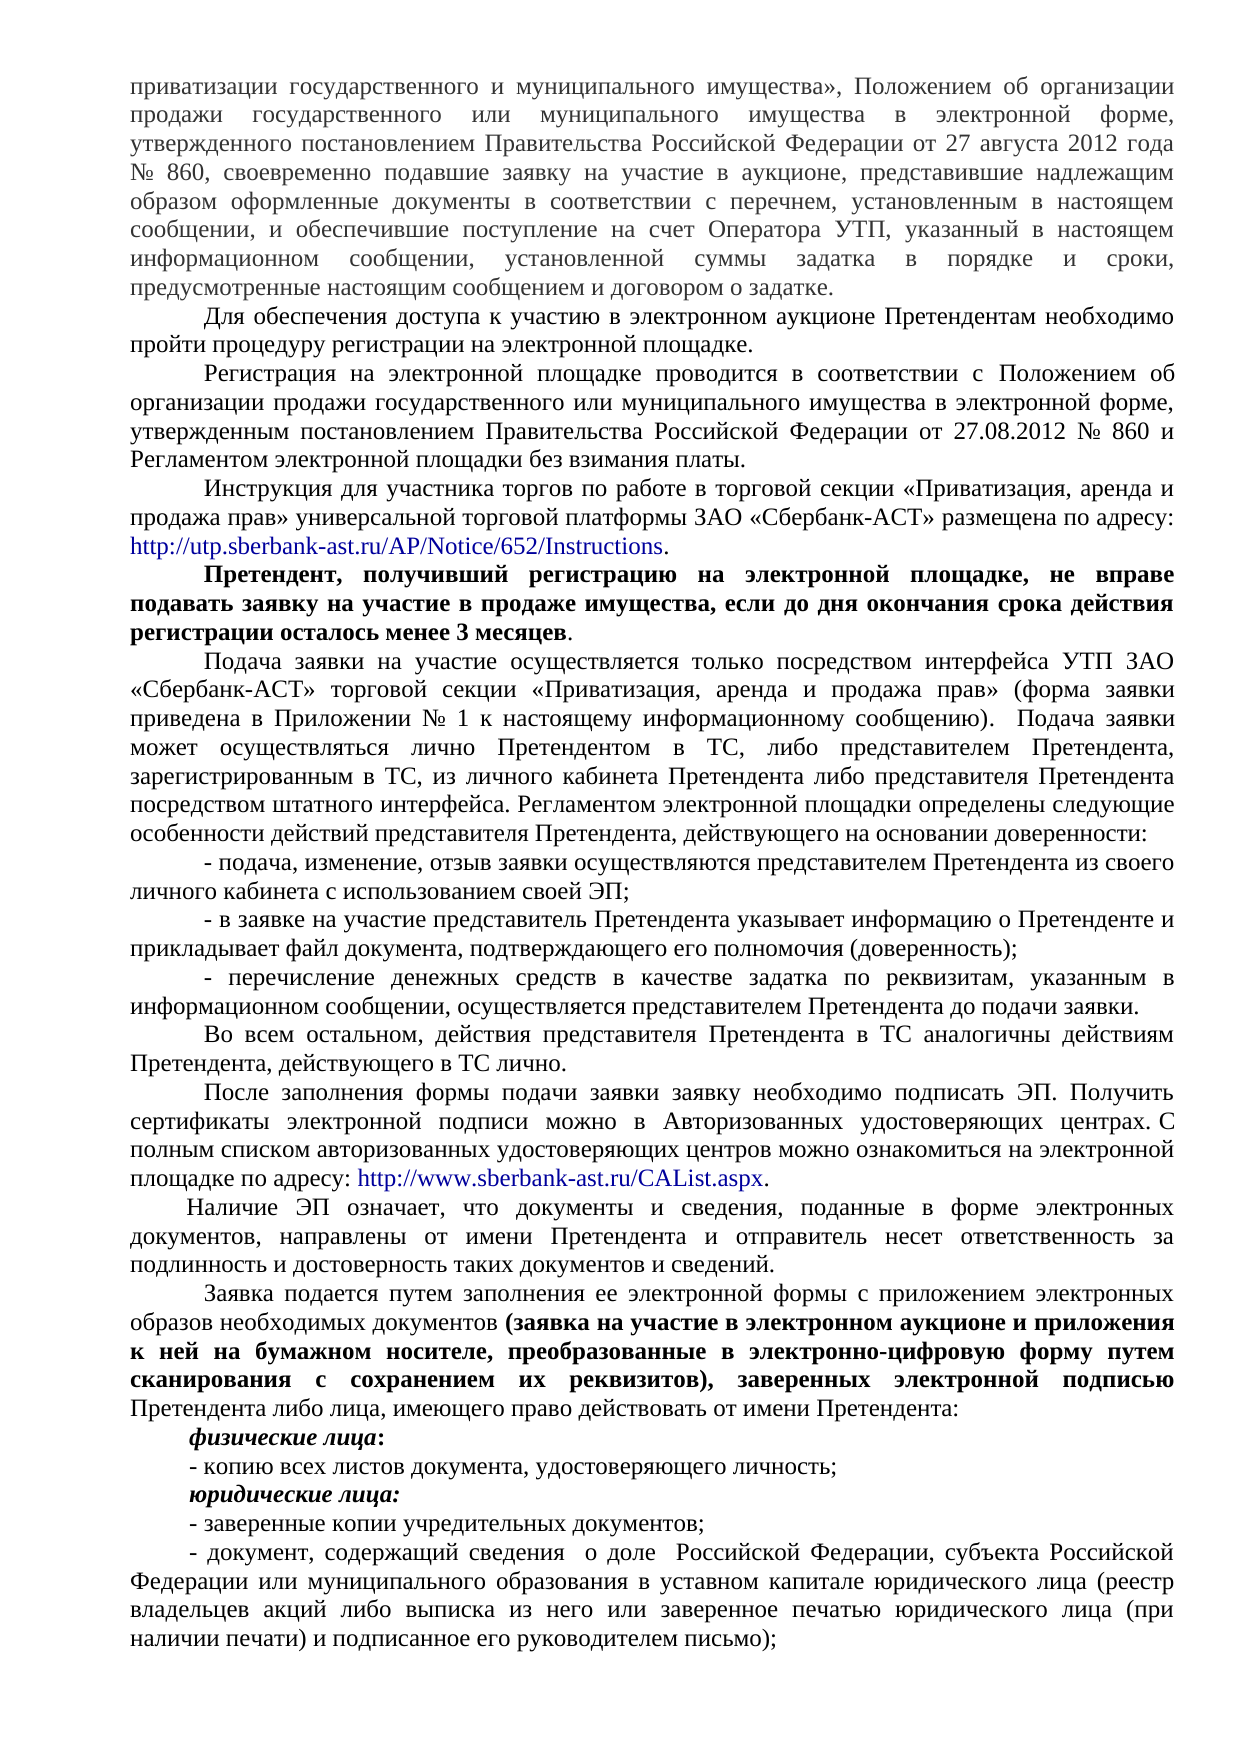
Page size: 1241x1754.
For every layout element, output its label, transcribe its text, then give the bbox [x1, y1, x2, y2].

text - подача, изменение, отзыв заявки осуществляются представителем Претендента из своего личного кабинета с использованием своей ЭП; [130, 847, 1175, 904]
text - копию всех листов документа, удостоверяющего личность; [130, 1451, 1175, 1479]
text После заполнения формы подачи заявки заявку необходимо подписать ЭП. Получить сертификаты электронной подписи можно в Авторизованных удостоверяющих центрах. С полным списком авторизованных удостоверяющих центров можно ознакомиться на электронной площадке по адресу: http://www.sberbank-ast.ru/CAList.aspx. [130, 1077, 1175, 1192]
text Инструкция для участника торгов по работе в торговой секции «Приватизация, аренда и продажа прав» универсальной торговой платформы ЗАО «Сбербанк-АСТ» размещена по адресу: http://utp.sberbank-ast.ru/AP/Notice/652/Instructions. [130, 473, 1175, 559]
text Для обеспечения доступа к участию в электронном аукционе Претендентам необходимо пройти процедуру регистрации на электронной площадке. [130, 301, 1175, 358]
text Во всем остальном, действия представителя Претендента в ТС аналогичны действиям Претендента, действующего в ТС лично. [130, 1019, 1175, 1077]
text Подача заявки на участие осуществляется только посредством интерфейса УТП ЗАО «Сбербанк-АСТ» торговой секции «Приватизация, аренда и продажа прав» (форма заявки приведена в Приложении № 1 к настоящему информационному сообщению). Подача заявки может осуществляться лично Претендентом в ТС, либо представителем Претендента, зарегистрированным в ТС, из личного кабинета Претендента либо представителя Претендента посредством штатного интерфейса. Регламентом электронной площадки определены следующие особенности действий представителя Претендента, действующего на основании доверенности: [130, 646, 1175, 847]
text Наличие ЭП означает, что документы и сведения, поданные в форме электронных документов, направлены от имени Претендента и отправитель несет ответственность за подлинность и достоверность таких документов и сведений. [130, 1192, 1175, 1278]
text Претендент, получивший регистрацию на электронной площадке, не вправе подавать заявку на участие в продаже имущества, если до дня окончания срока действия регистрации осталось менее 3 месяцев. [130, 559, 1175, 646]
text - документ, содержащий сведения о доле Российской Федерации, субъекта Российской Федерации или муниципального образования в уставном капитале юридического лица (реестр владельцев акций либо выписка из него или заверенное печатью юридического лица (при наличии печати) и подписанное его руководителем письмо); [130, 1537, 1175, 1652]
text Регистрация на электронной площадке проводится в соответствии с Положением об организации продажи государственного или муниципального имущества в электронной форме, утвержденным постановлением Правительства Российской Федерации от 27.08.2012 № 860 и Регламентом электронной площадки без взимания платы. [130, 358, 1175, 473]
text - перечисление денежных средств в качестве задатка по реквизитам, указанным в информационном сообщении, осуществляется представителем Претендента до подачи заявки. [130, 962, 1175, 1019]
text - заверенные копии учредительных документов; [130, 1508, 1175, 1537]
text физические лица: [130, 1422, 1175, 1451]
text - в заявке на участие представитель Претендента указывает информацию о Претенденте и прикладывает файл документа, подтверждающего его полномочия (доверенность); [130, 904, 1175, 962]
text Заявка подается путем заполнения ее электронной формы с приложением электронных образов необходимых документов (заявка на участие в электронном аукционе и приложения к ней на бумажном носителе, преобразованные в электронно-цифровую форму путем сканирования с сохранением их реквизитов), заверенных электронной подписью Претендента либо лица, имеющего право действовать от имени Претендента: [130, 1278, 1175, 1422]
text юридические лица: [130, 1479, 1175, 1508]
